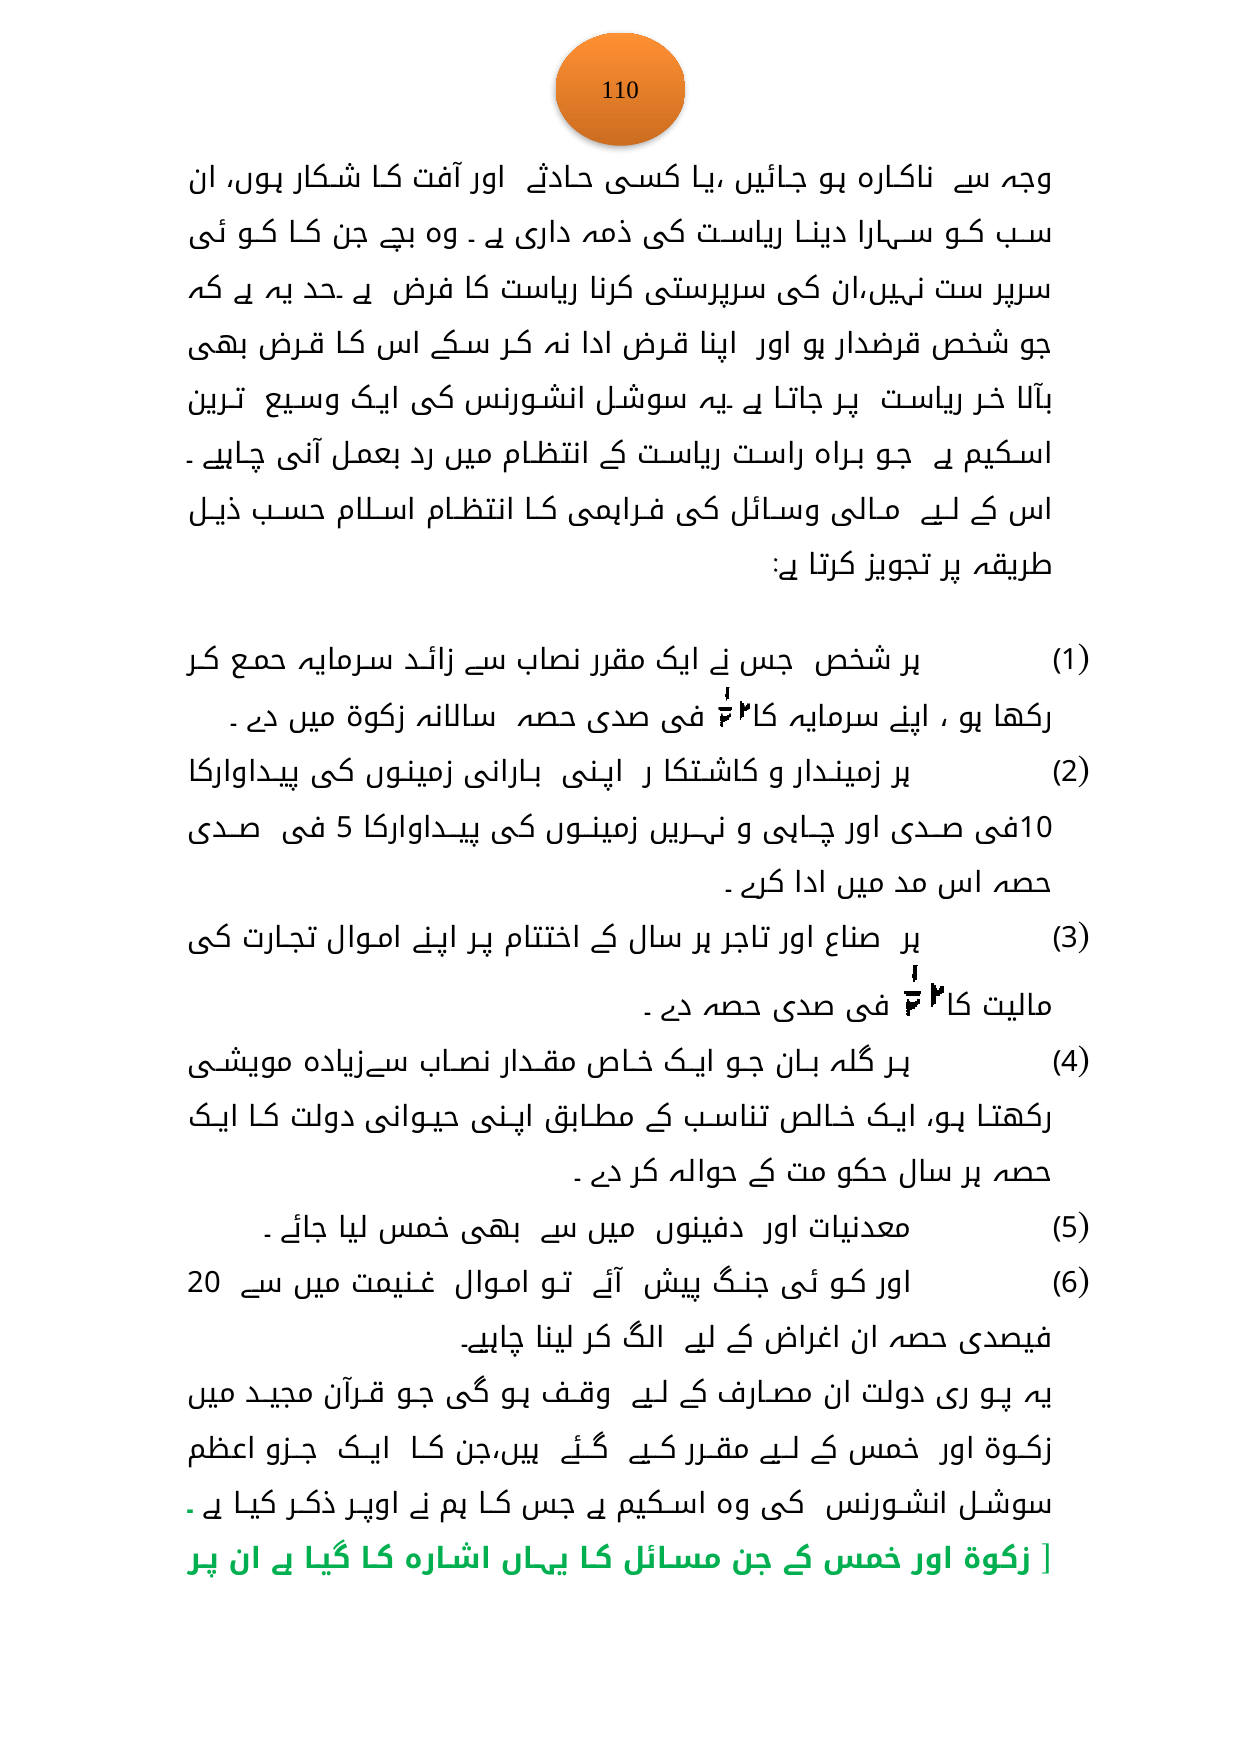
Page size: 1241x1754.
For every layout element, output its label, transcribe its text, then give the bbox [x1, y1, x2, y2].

list معدنیات اور دفینوں میں سے بھی خمس لیا جائے ۔ [187, 1199, 1053, 1255]
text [187, 1366, 1053, 1587]
list ہر صناع اور تاجر ہر سال کے اختتام پر اپنے اموال تجارت کی مالیت کا فی صدی حصہ دے ۔ [187, 910, 1053, 1034]
picture [900, 965, 947, 1016]
list ہر زمیندار و کاشتکا ر اپنی بارانی زمینوں کی پیداوارکا 10فی صدی اور چاہی و نہریں زمینوں کی پیداوارکا 5 فی صدی حصہ اس مد میں ادا کرے ۔ [187, 744, 1053, 910]
list اور کو ئی جنگ پیش آئے تو اموال غنیمت میں سے 20 فیصدی حصہ ان اغراض کے لیے الگ کر لینا چاہیے۔ [187, 1255, 1053, 1366]
list ہر گلہ بان جو ایک خاص مقدار نصاب سےزیادہ مویشی رکھتا ہو، ایک خالص تناسب کے مطابق اپنی حیوانی دولت کا ایک حصہ ہر سال حکو مت کے حوالہ کر دے ۔ [187, 1034, 1053, 1199]
list ہر شخص جس نے ایک مقرر نصاب سے زائد سرمایہ حمع کر رکھا ہو ، اپنے سرمایہ کا فی صدی حصہ سالانہ زکوۃ میں دے ۔ [187, 632, 1053, 744]
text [187, 150, 1053, 592]
picture [715, 687, 752, 727]
